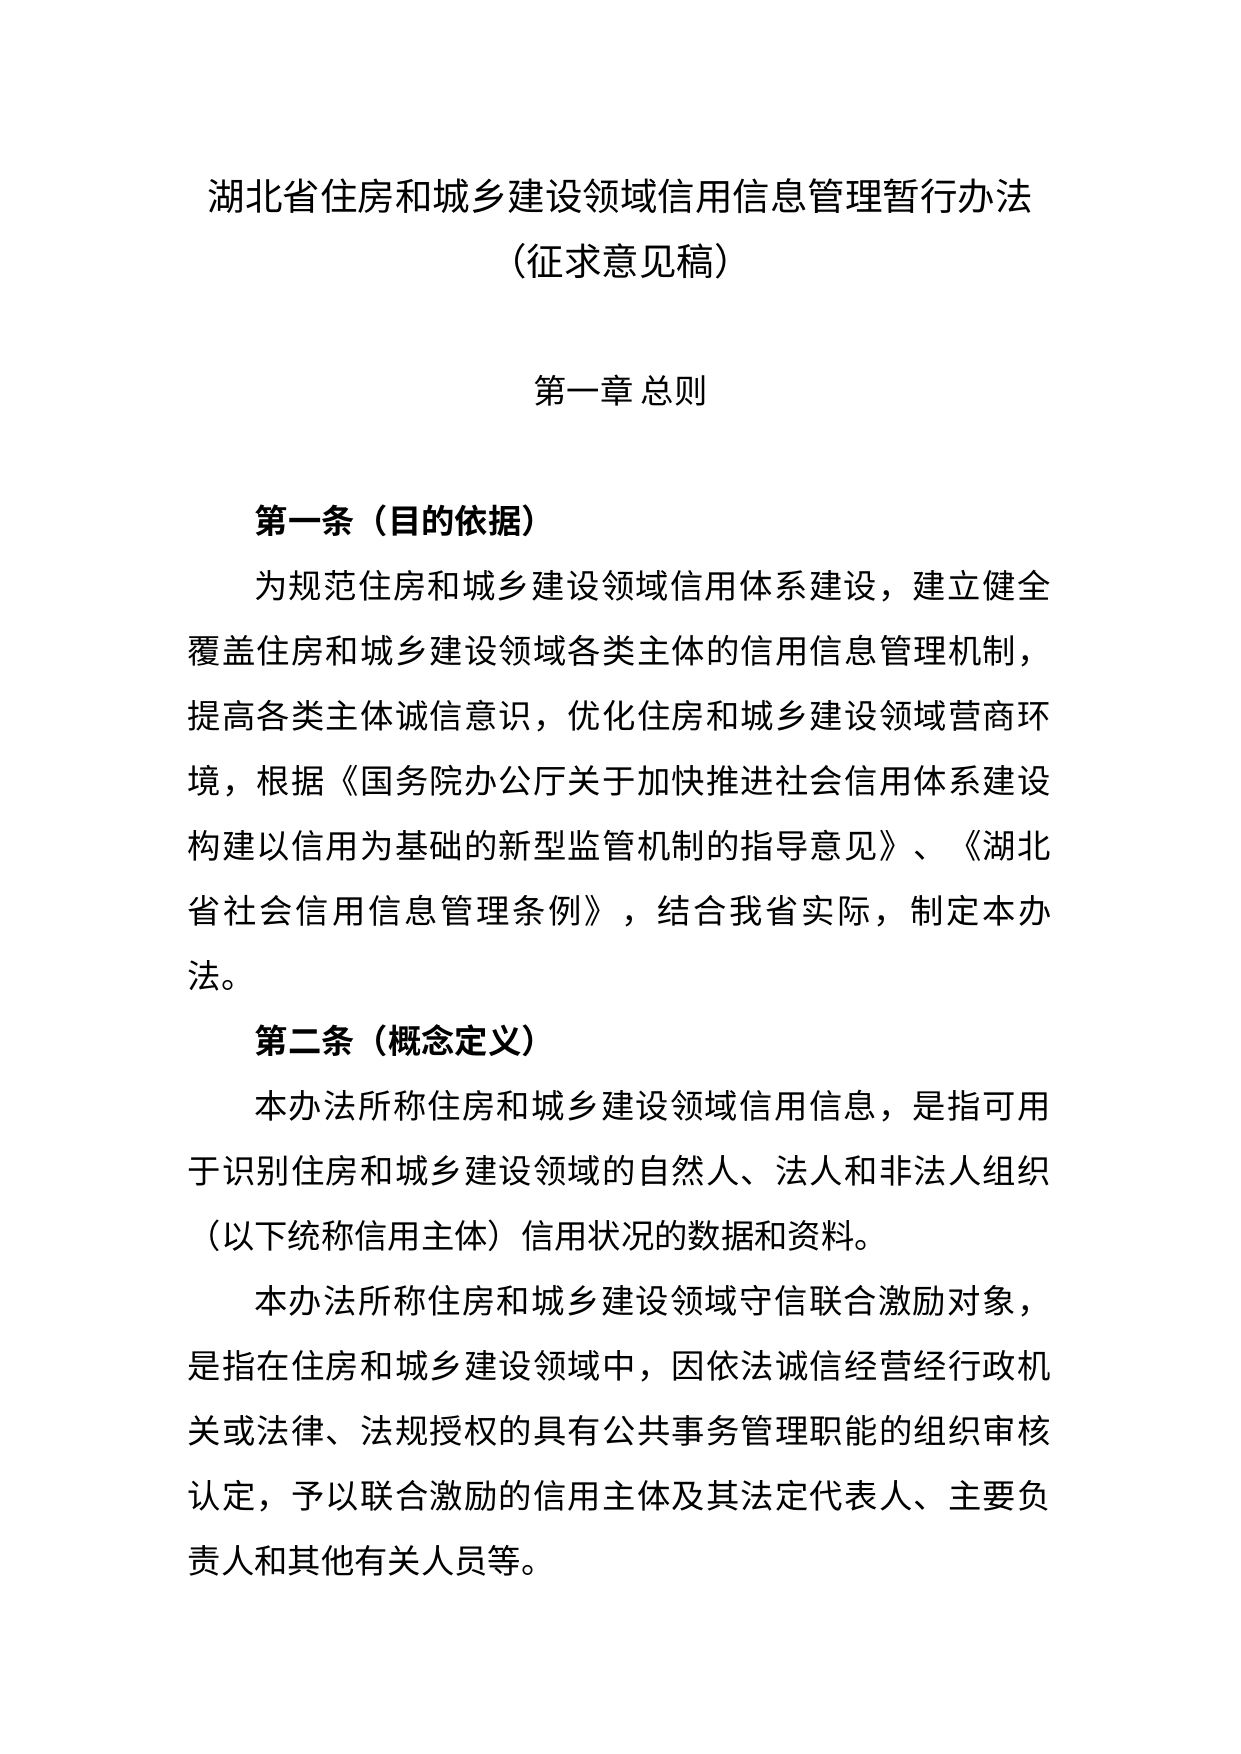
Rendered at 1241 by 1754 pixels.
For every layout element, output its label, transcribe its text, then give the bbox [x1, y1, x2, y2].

text 第二条（概念定义） [187, 1007, 1053, 1072]
text 本办法所称住房和城乡建设领域信用信息，是指可用于识别住房和城乡建设领域的自然人、法人和非法人组织（以下统称信用主体）信用状况的数据和资料。 [187, 1072, 1053, 1267]
text 第一章 总则 [187, 357, 1053, 422]
text 为规范住房和城乡建设领域信用体系建设，建立健全覆盖住房和城乡建设领域各类主体的信用信息管理机制，提高各类主体诚信意识，优化住房和城乡建设领域营商环境，根据《国务院办公厅关于加快推进社会信用体系建设构建以信用为基础的新型监管机制的指导意见》、《湖北省社会信用信息管理条例》，结合我省实际，制定本办法。 [187, 552, 1053, 1007]
text 湖北省住房和城乡建设领域信用信息管理暂行办法 [187, 162, 1053, 227]
text 第一条（目的依据） [187, 487, 1053, 552]
text 本办法所称住房和城乡建设领域守信联合激励对象，是指在住房和城乡建设领域中，因依法诚信经营经行政机关或法律、法规授权的具有公共事务管理职能的组织审核认定，予以联合激励的信用主体及其法定代表人、主要负责人和其他有关人员等。 [187, 1267, 1053, 1592]
text （征求意见稿） [187, 227, 1053, 292]
